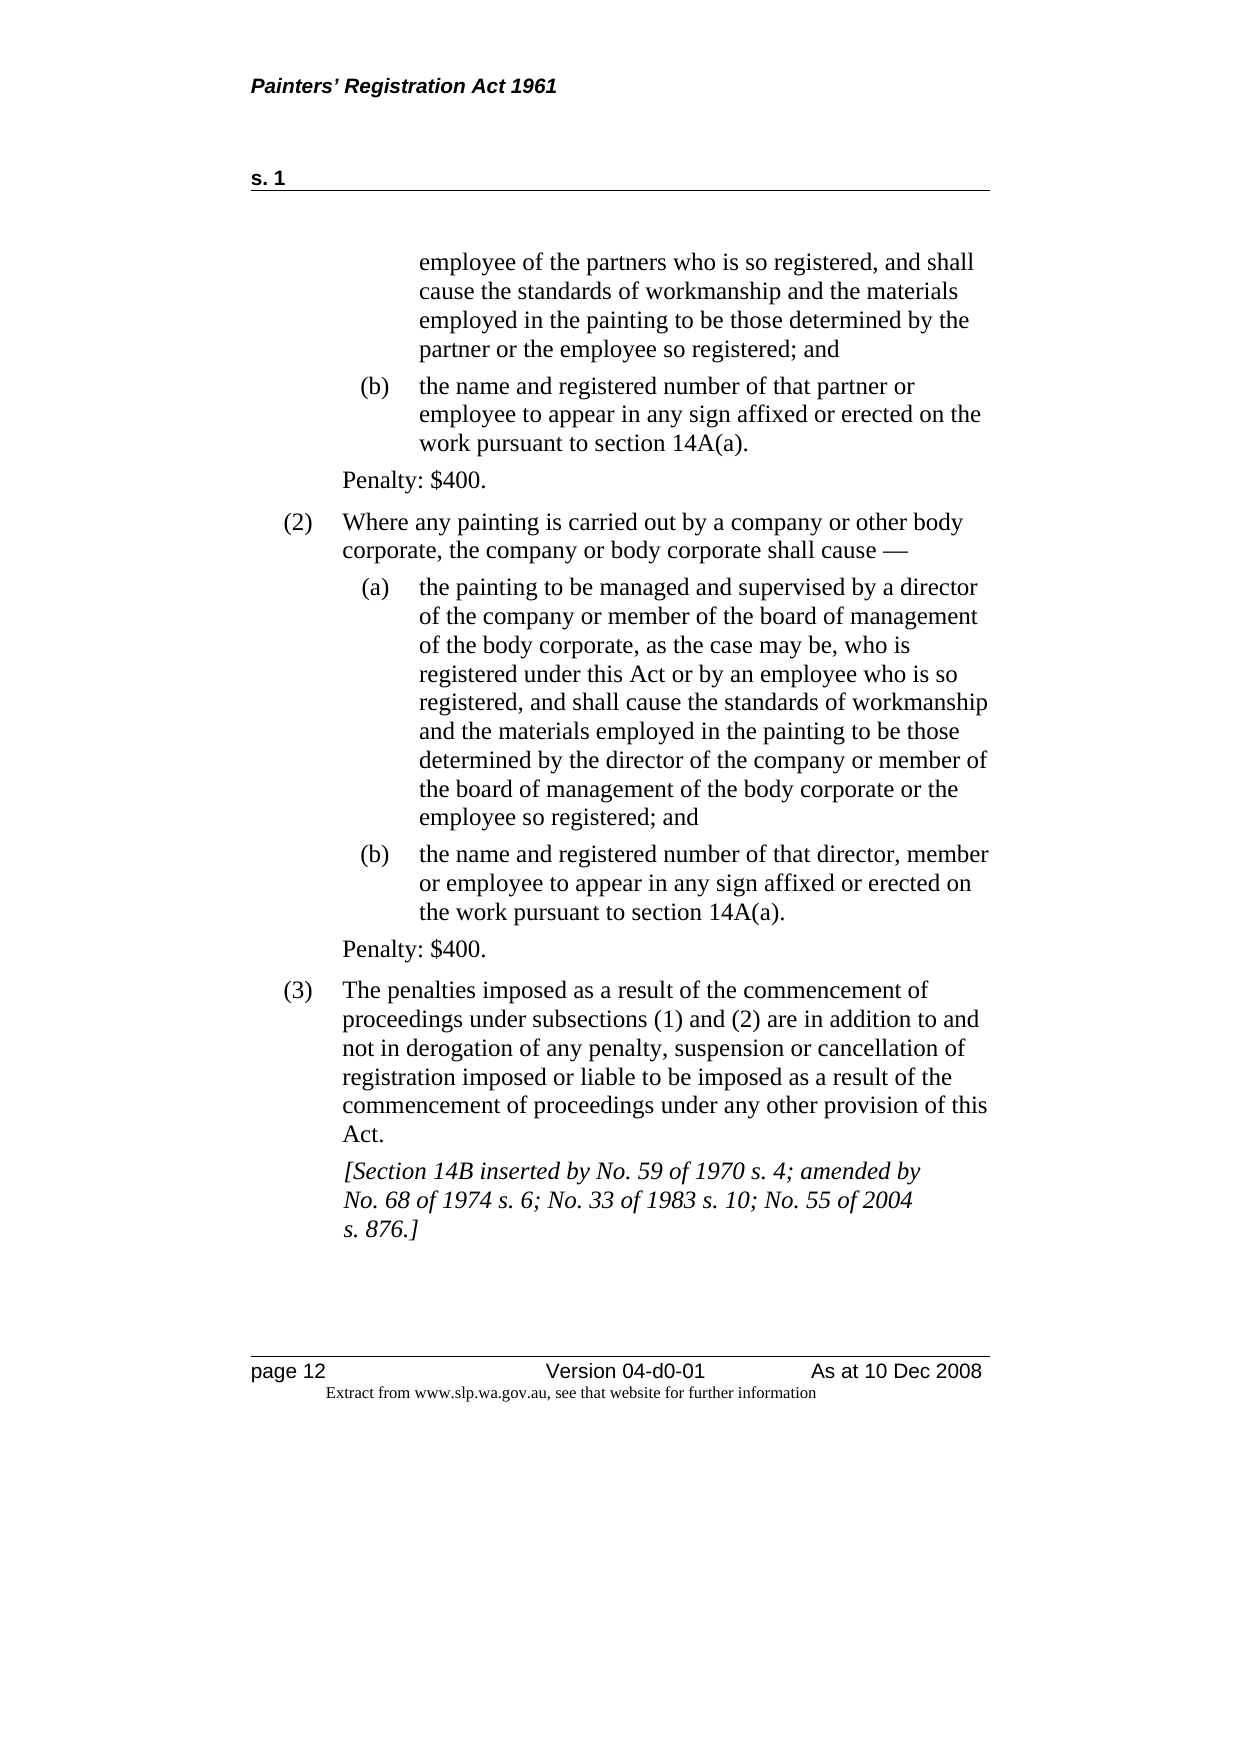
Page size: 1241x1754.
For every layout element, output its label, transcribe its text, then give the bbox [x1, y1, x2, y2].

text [251, 247, 990, 362]
text (b) the name and registered number of that director, member or employee to appear in any sign affixed or erected on the work pursuant to section 14A(a). [251, 839, 990, 926]
text [Section 14B inserted by No. 59 of 1970 s. 4; amended by No. 68 of 1974 s. 6; No. 33 of 1983 s. 10; No. 55 of 2004 s. 876.] [251, 1156, 990, 1242]
text (a) the painting to be managed and supervised by a director of the company or member of the board of management of the body corporate, as the case may be, who is registered under this Act or by an employee who is so registered, and shall cause the standards of workmanship and the materials employed in the painting to be those determined by the director of the company or member of the board of management of the body corporate or the employee so registered; and [251, 572, 990, 831]
text (b) the name and registered number of that partner or employee to appear in any sign affixed or erected on the work pursuant to section 14A(a). [251, 371, 990, 457]
text (3) The penalties imposed as a result of the commencement of proceedings under subsections (1) and (2) are in addition to and not in derogation of any penalty, suspension or cancellation of registration imposed or liable to be imposed as a result of the commencement of proceedings under any other provision of this Act. [251, 975, 990, 1148]
text Penalty: $400. [251, 934, 990, 963]
text Penalty: $400. [251, 465, 990, 494]
text (2) Where any painting is carried out by a company or other body corporate, the company or body corporate shall cause — [251, 507, 990, 564]
